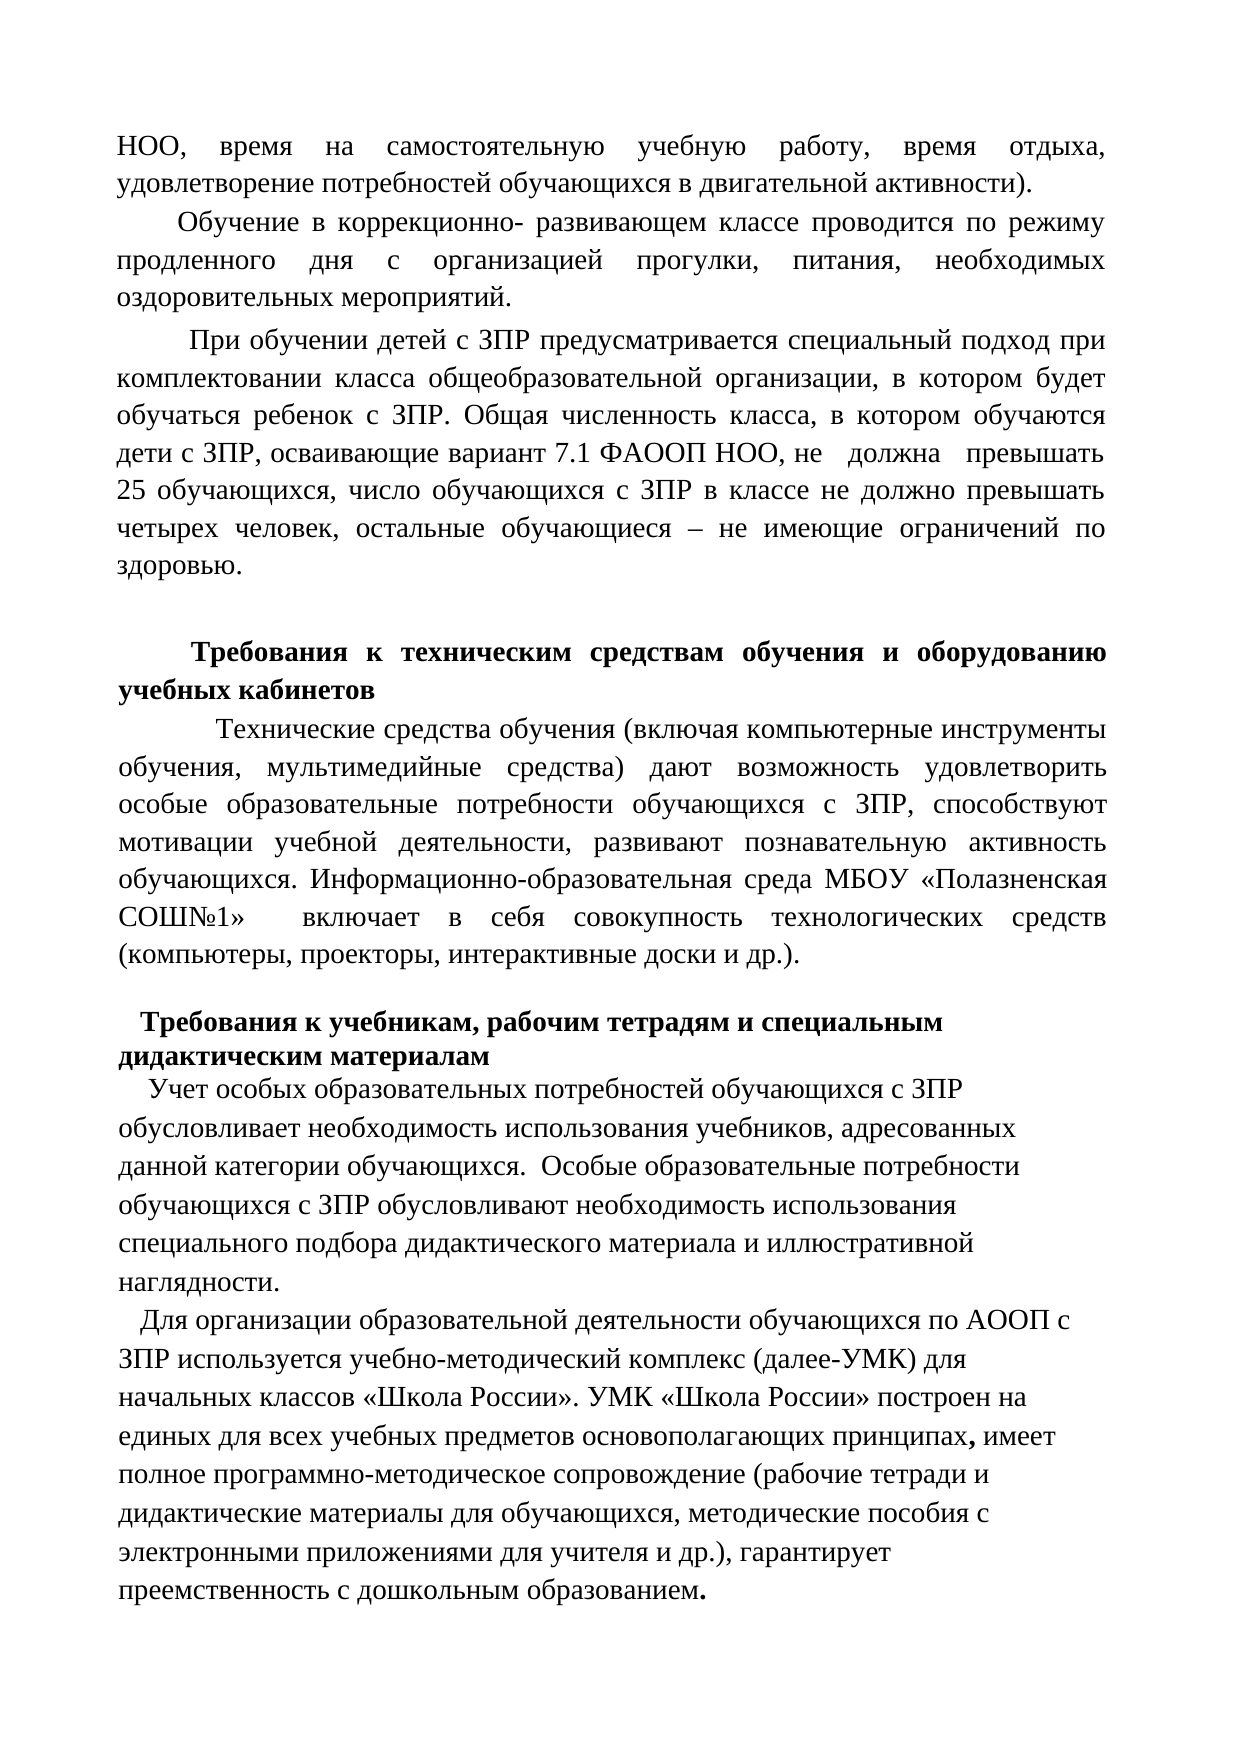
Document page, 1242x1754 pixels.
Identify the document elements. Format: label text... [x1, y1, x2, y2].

text Требования к техническим средствам обучения и оборудованию учебных кабинетов [118, 634, 1107, 706]
text Обучение в коррекционно- развивающем классе проводится по режиму продленного дня с организацией прогулки, питания, необходимых оздоровительных мероприятий. [116, 204, 1107, 313]
text При обучении детей с ЗПР предусматривается специальный подход при комплектовании класса общеобразовательной организации, в котором будет обучаться ребенок с ЗПР. Общая численность класса, в котором обучаются дети с ЗПР, осваивающие вариант 7.1 ФАООП НОО, не должна превышать 25 обучающихся, число обучающихся с ЗПР в классе не должно превышать четырех человек, остальные обучающиеся – не имеющие ограничений по здоровью. [116, 322, 1107, 581]
text Технические средства обучения (включая компьютерные инструменты обучения, мультимедийные средства) дают возможность удовлетворить особые образовательные потребности обучающихся с ЗПР, способствуют мотивации учебной деятельности, развивают познавательную активность обучающихся. Информационно-образовательная среда МБОУ «Полазненская СОШ№1» включает в себя совокупность технологических средств (компьютеры, проекторы, интерактивные доски и др.). [118, 711, 1107, 970]
text Учет особых образовательных потребностей обучающихся с ЗПР обусловливает необходимость использования учебников, адресованных данной категории обучающихся. Особые образовательные потребности обучающихся с ЗПР обусловливают необходимость использования специального подбора дидактического материала и иллюстративной наглядности. [118, 1071, 1107, 1297]
text Требования к учебникам, рабочим тетрадям и специальным дидактическим материалам [118, 1004, 1107, 1071]
text Для организации образовательной деятельности обучающихся по АООП с ЗПР используется учебно-методический комплекс (далее-УМК) для начальных классов «Школа России». УМК «Школа России» построен на единых для всех учебных предметов основополагающих принципах, имеет полное программно-методическое сопровождение (рабочие тетради и дидактические материалы для обучающихся, методические пособия с электронными приложениями для учителя и др.), гарантирует преемственность с дошкольным образованием. [118, 1302, 1107, 1606]
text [116, 128, 1107, 199]
